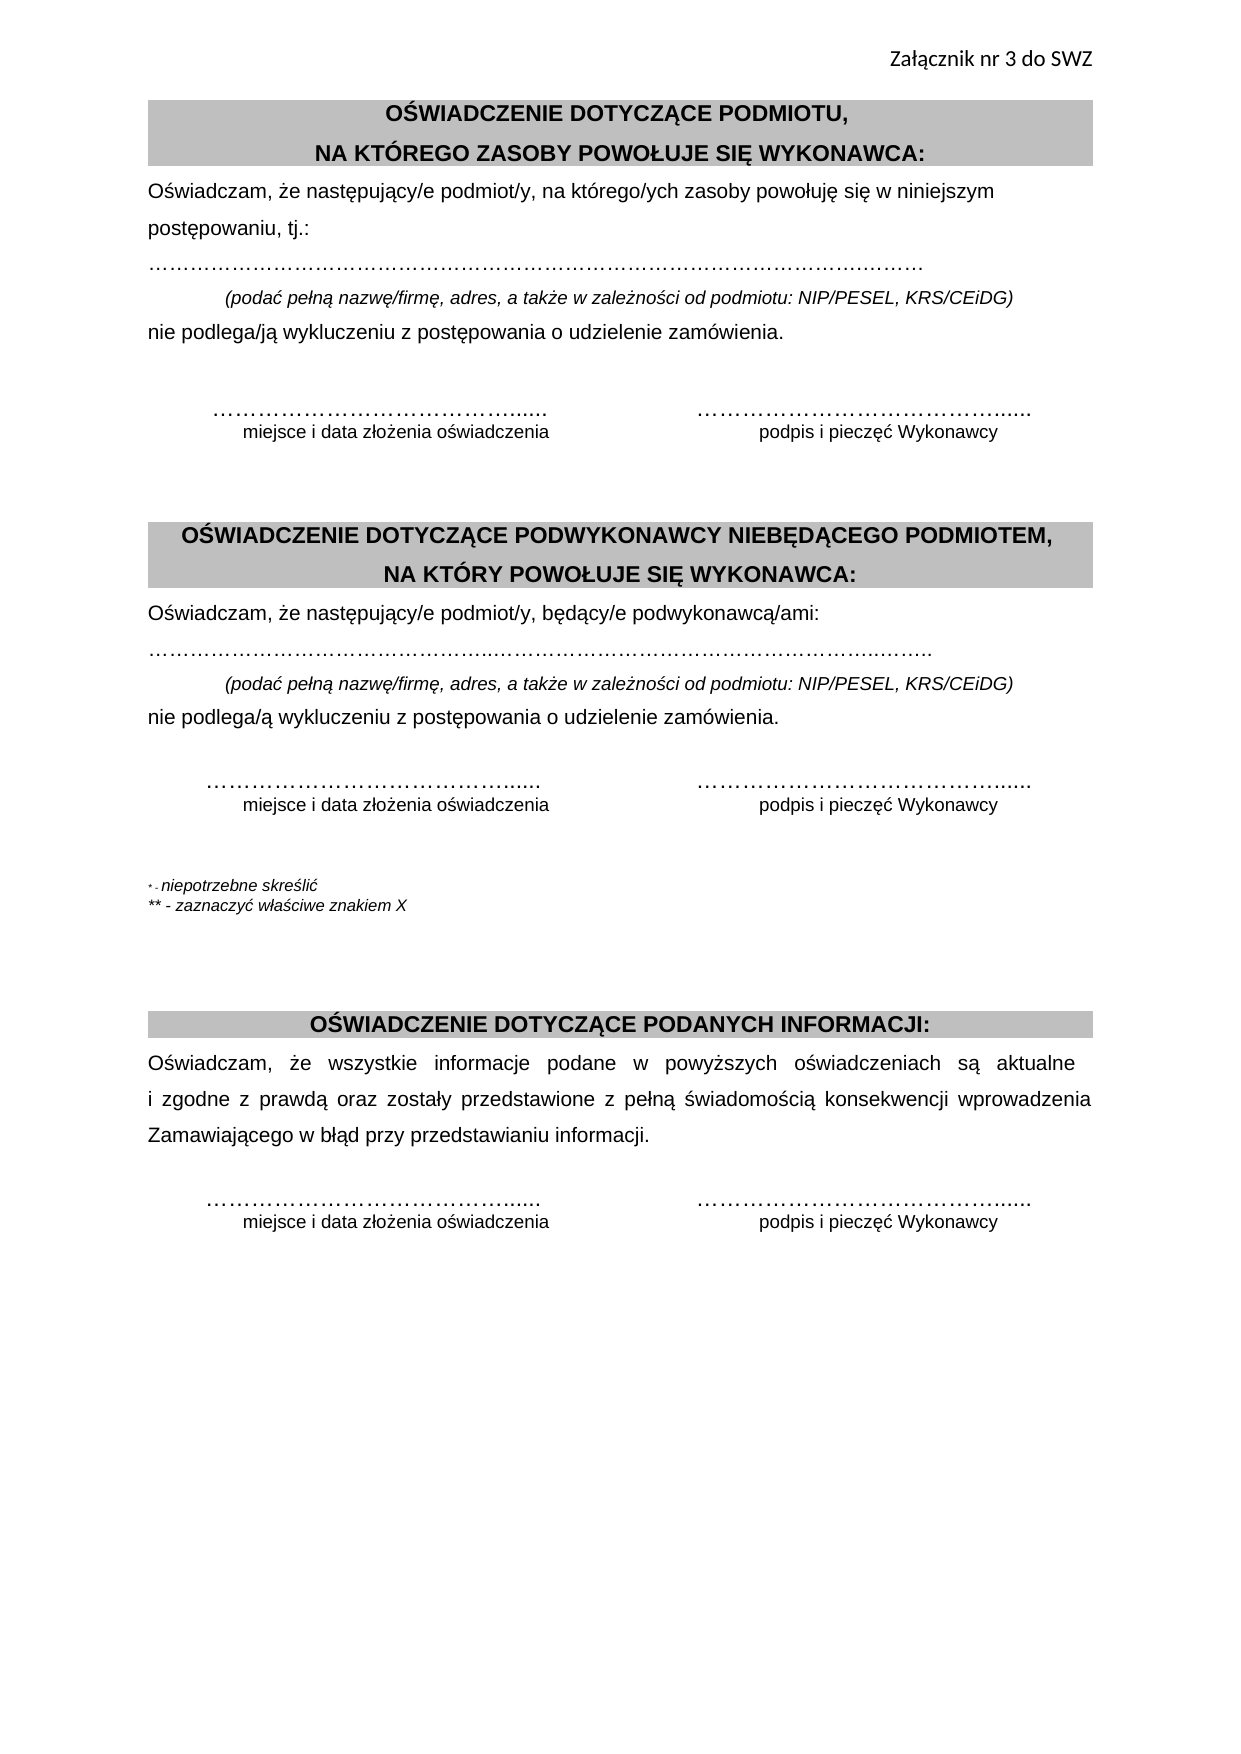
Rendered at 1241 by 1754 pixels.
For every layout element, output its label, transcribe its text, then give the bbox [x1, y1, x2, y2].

text OŚWIADCZENIE DOTYCZĄCE PODWYKONAWCY NIEBĘDĄCEGO PODMIOTEM, NA KTÓRY POWOŁUJE SIĘ WYKONAWCA: [148, 522, 1093, 588]
text (podać pełną nazwę/firmę, adres, a także w zależności od podmiotu: NIP/PESEL, KRS/CEiDG) [148, 673, 1093, 694]
text …………………………………...... …………………………………...... [148, 1185, 1093, 1211]
text …………………………………………..………………………………………………..…….. [148, 637, 1093, 661]
text OŚWIADCZENIE DOTYCZĄCE PODMIOTU, NA KTÓREGO ZASOBY POWOŁUJE SIĘ WYKONAWCA: [148, 100, 1093, 166]
text miejsce i data złożenia oświadczenia podpis i pieczęć Wykonawcy [148, 793, 1093, 815]
text miejsce i data złożenia oświadczenia podpis i pieczęć Wykonawcy [148, 1211, 1093, 1233]
text OŚWIADCZENIE DOTYCZĄCE PODANYCH INFORMACJI: [148, 1011, 1093, 1038]
text nie podlega/ją wykluczeniu z postępowania o udzielenie zamówienia. [148, 319, 1093, 343]
text nie podlega/ą wykluczeniu z postępowania o udzielenie zamówienia. [148, 705, 1093, 729]
text Oświadczam, że następujący/e podmiot/y, na którego/ych zasoby powołuję się w niniejszym [148, 179, 1093, 203]
text * - niepotrzebne skreślić [148, 876, 1093, 895]
text (podać pełną nazwę/firmę, adres, a także w zależności od podmiotu: NIP/PESEL, KRS/CEiDG) [148, 287, 1093, 309]
text ** - zaznaczyć właściwe znakiem X [148, 895, 1093, 914]
text …………………………………...... …………………………………...... [148, 767, 1093, 793]
text …………………………………...... …………………………………...... [148, 395, 1093, 421]
text Oświadczam, że następujący/e podmiot/y, będący/e podwykonawcą/ami: [148, 601, 1093, 625]
text miejsce i data złożenia oświadczenia podpis i pieczęć Wykonawcy [148, 421, 1093, 443]
text Oświadczam, że wszystkie informacje podane w powyższych oświadczeniach są aktualne i zgodne z prawdą oraz zostały przedstawione z pełną świadomością konsekwencji wprowadzenia Zamawiającego w błąd przy przedstawianiu informacji. [148, 1051, 1093, 1147]
text postępowaniu, tj.: [148, 215, 1093, 239]
text ………………………………………………………………………………………….……… [148, 251, 1093, 275]
